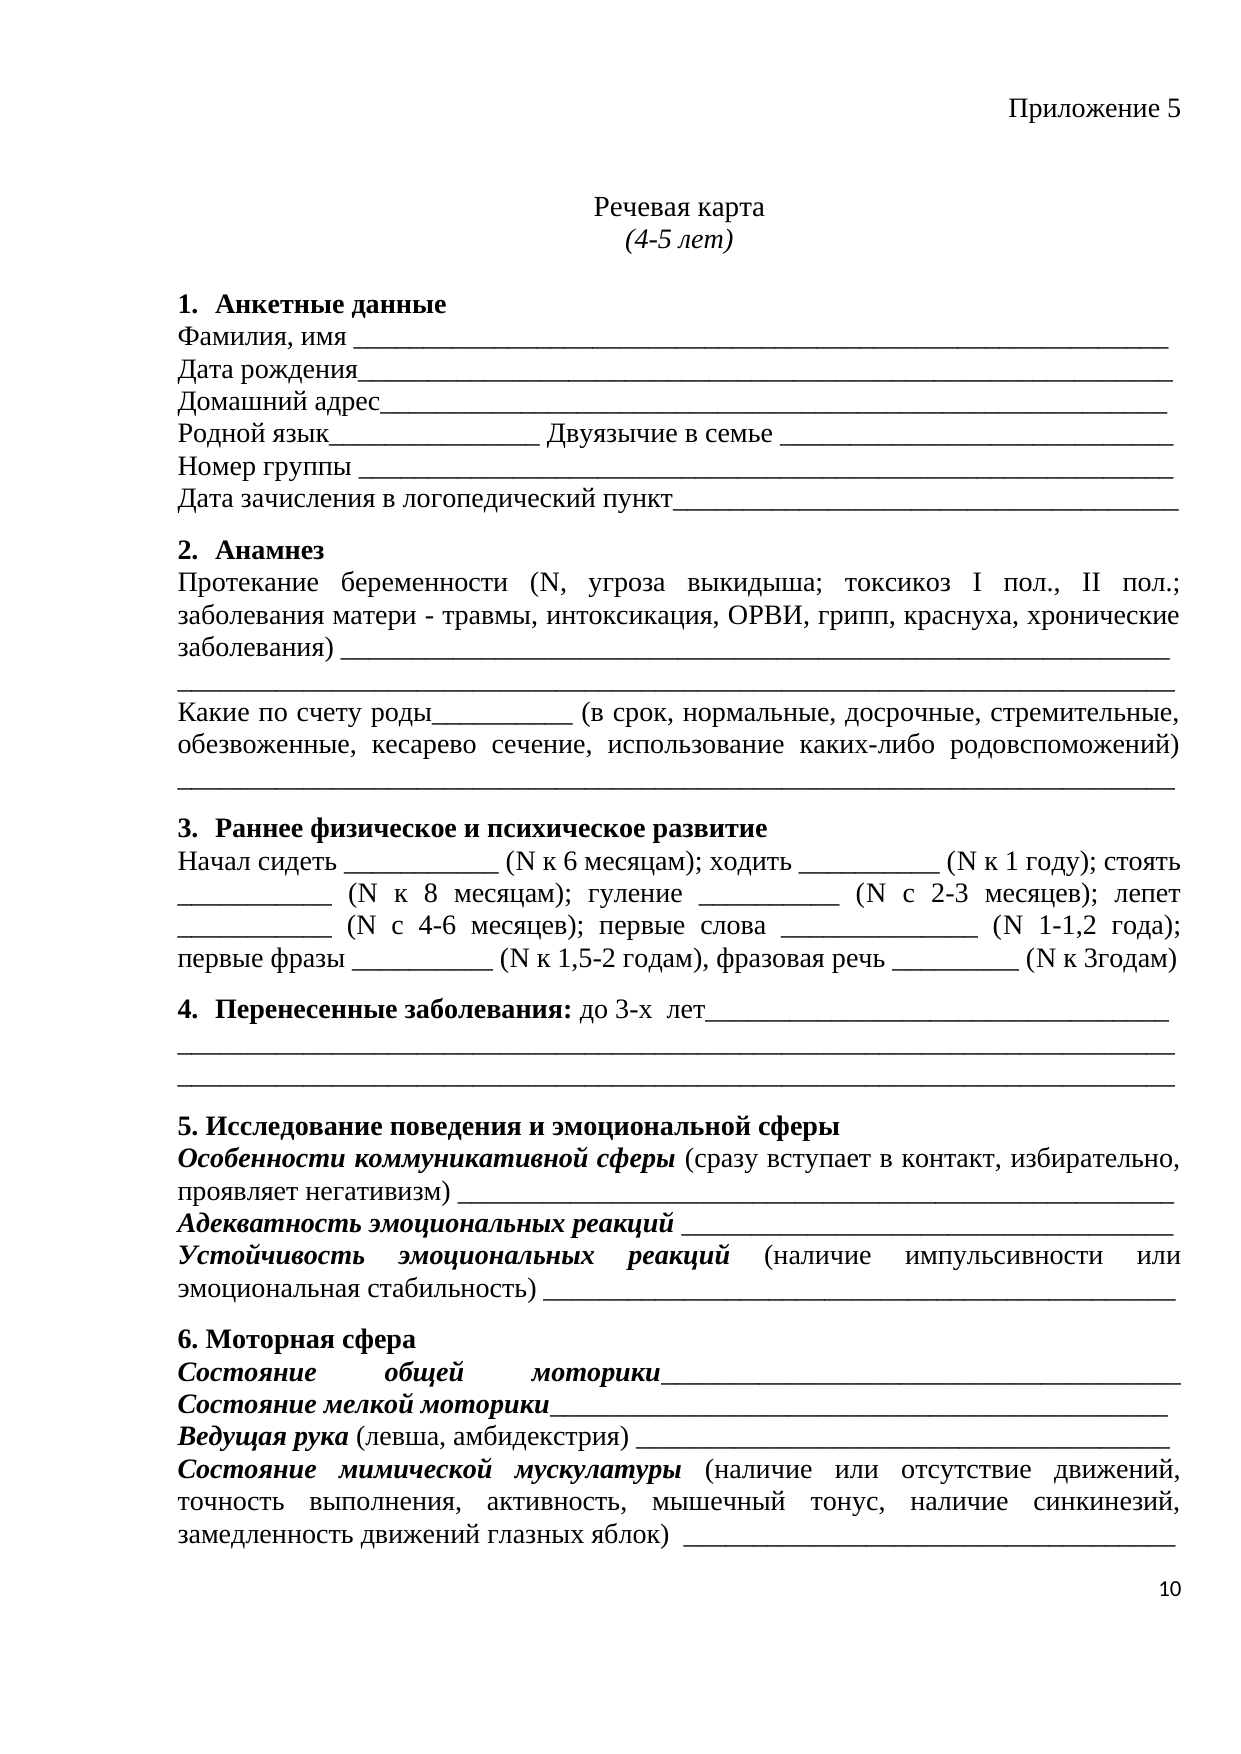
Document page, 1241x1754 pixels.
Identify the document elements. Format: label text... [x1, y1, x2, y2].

list Анкетные данные [177, 287, 1181, 319]
list Перенесенные заболевания: до 3-х лет_________________________________ [177, 992, 1181, 1025]
text Дата зачисления в логопедический пункт____________________________________ [177, 481, 1181, 514]
text Особенности коммуникативной сферы (сразу вступает в контакт, избирательно, проявляет негативизм) ___________________________________________________ [177, 1141, 1181, 1206]
text Речевая карта [177, 189, 1181, 222]
text Какие по счету роды__________ (в срок, нормальные, досрочные, стремительные, обезвоженные, кесарево сечение, использование каких-либо родовспоможений) _______________________________________________________________________ [177, 695, 1181, 792]
text (4-5 лет) [177, 222, 1181, 254]
text Фамилия, имя __________________________________________________________ [177, 319, 1181, 352]
text Устойчивость эмоциональных реакций (наличие импульсивности или эмоциональная стабильность) _____________________________________________ [177, 1238, 1181, 1303]
text Номер группы __________________________________________________________ [177, 449, 1181, 481]
text Состояние общей моторики_____________________________________ Состояние мелкой моторики____________________________________________ [177, 1355, 1181, 1419]
text _______________________________________________________________________ [177, 662, 1181, 695]
text Домашний адрес________________________________________________________ [177, 384, 1181, 417]
text Протекание беременности (N, угроза выкидыша; токсикоз I пол., II пол.; заболевания матери - травмы, интоксикация, ОРВИ, грипп, краснуха, хронические заболевания) ___________________________________________________________ [177, 565, 1181, 662]
list Анамнез [177, 533, 1181, 565]
list Раннее физическое и психическое развитие [177, 811, 1181, 844]
text 6. Моторная сфера [177, 1322, 1181, 1355]
text ______________________________________________________________________________________________________________________________________________ [177, 1025, 1181, 1089]
text Приложение 5 [177, 91, 1181, 124]
text 5. Исследование поведения и эмоциональной сферы [177, 1109, 1181, 1141]
text Состояние мимической мускулатуры (наличие или отсутствие движений, точность выполнения, активность, мышечный тонус, наличие синкинезий, замедленность движений глазных яблок) ___________________________________ [177, 1452, 1181, 1549]
text Родной язык_______________ Двуязычие в семье ____________________________ [177, 417, 1181, 449]
text Адекватность эмоциональных реакций ___________________________________ [177, 1206, 1181, 1238]
text Ведущая рука (левша, амбидекстрия) ______________________________________ [177, 1419, 1181, 1452]
text Начал сидеть ___________ (N к 6 месяцам); ходить __________ (N к 1 году); стоять ___________ (N к 8 месяцам); гуление __________ (N с 2-3 месяцев); лепет ___________ (N с 4-6 месяцев); первые слова ______________ (N 1-1,2 года); первые фразы __________ (N к 1,5-2 годам), фразовая речь _________ (N к 3годам) [177, 844, 1181, 973]
text Дата рождения__________________________________________________________ [177, 352, 1181, 384]
